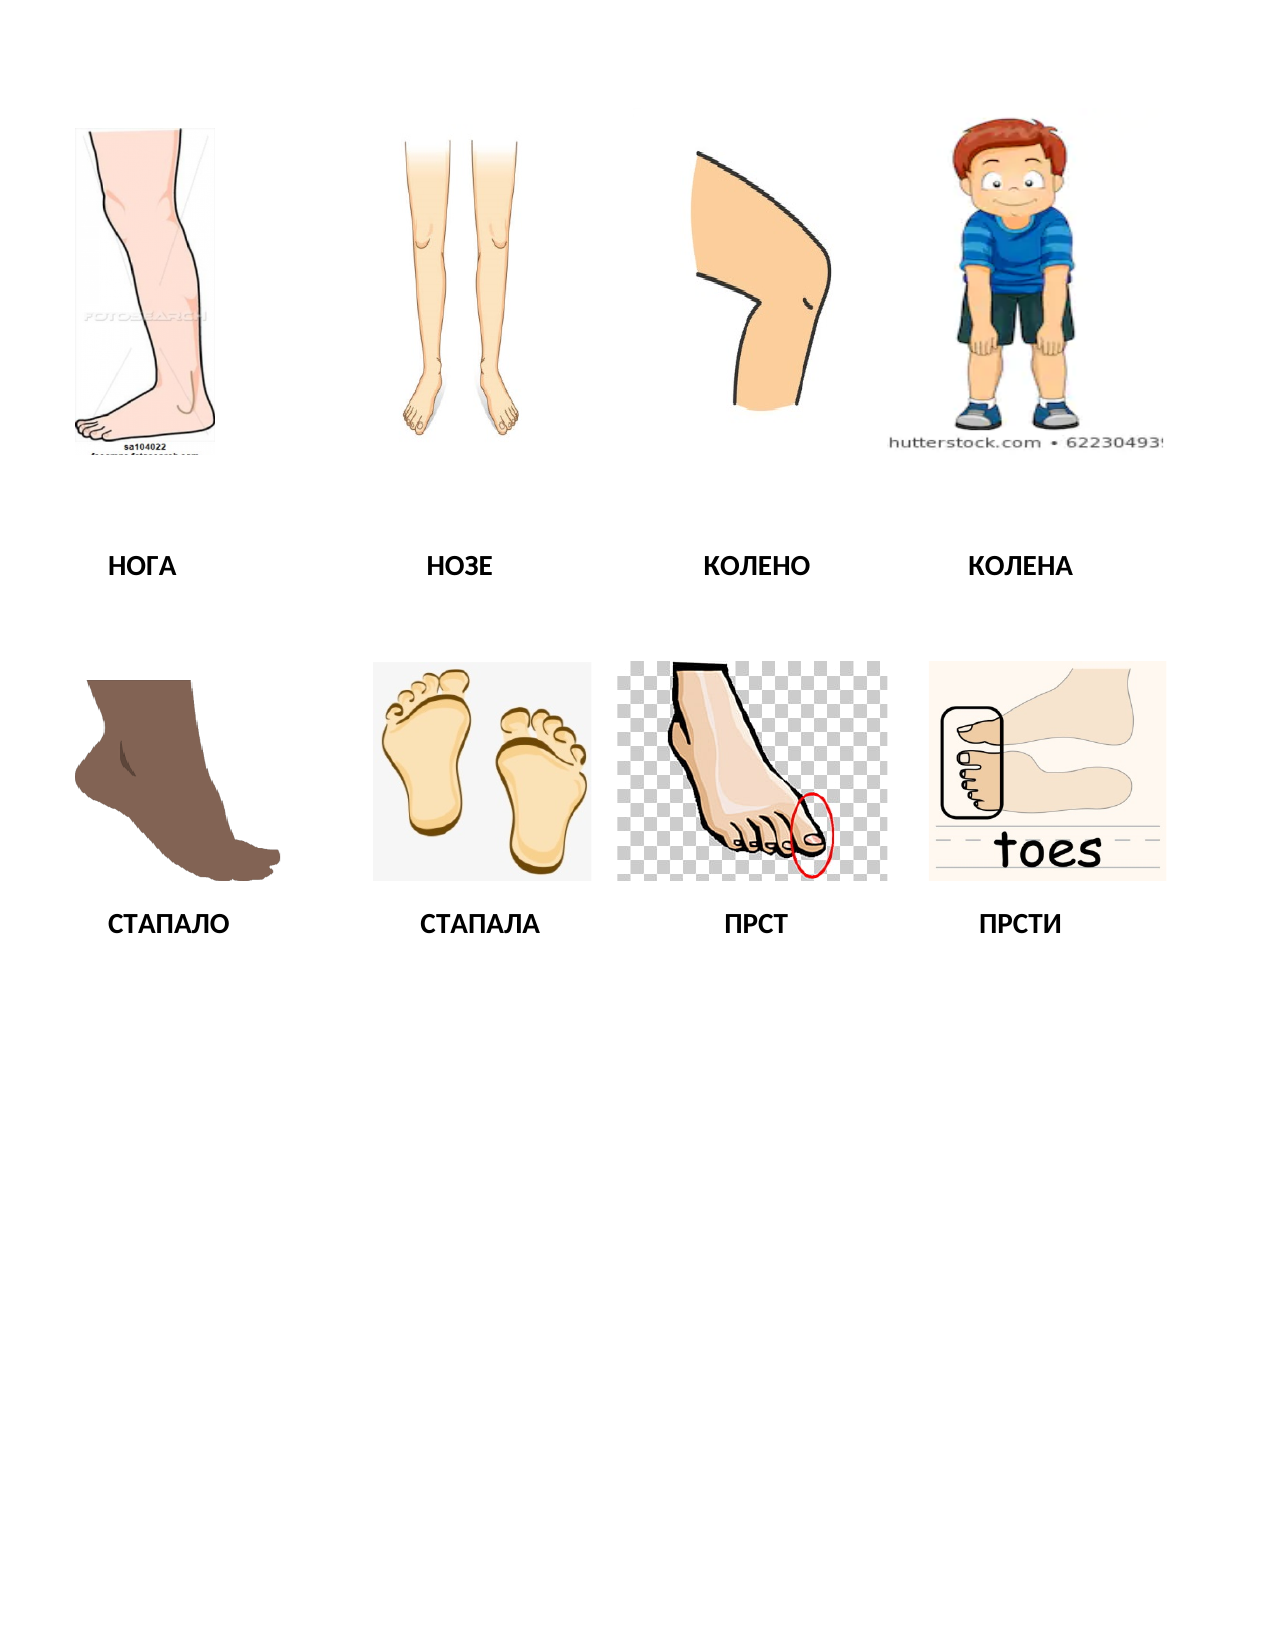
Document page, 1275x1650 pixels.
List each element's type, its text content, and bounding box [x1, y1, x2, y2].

text НОГА НОЗЕ КОЛЕНО КОЛЕНА [75, 547, 1200, 582]
picture [75, 680, 281, 881]
picture [928, 661, 1167, 881]
picture [287, 107, 1164, 455]
picture [617, 661, 888, 881]
text СТАПАЛО СТАПАЛА ПРСТ ПРСТИ [75, 905, 1200, 941]
picture [75, 128, 215, 455]
picture [373, 662, 592, 881]
